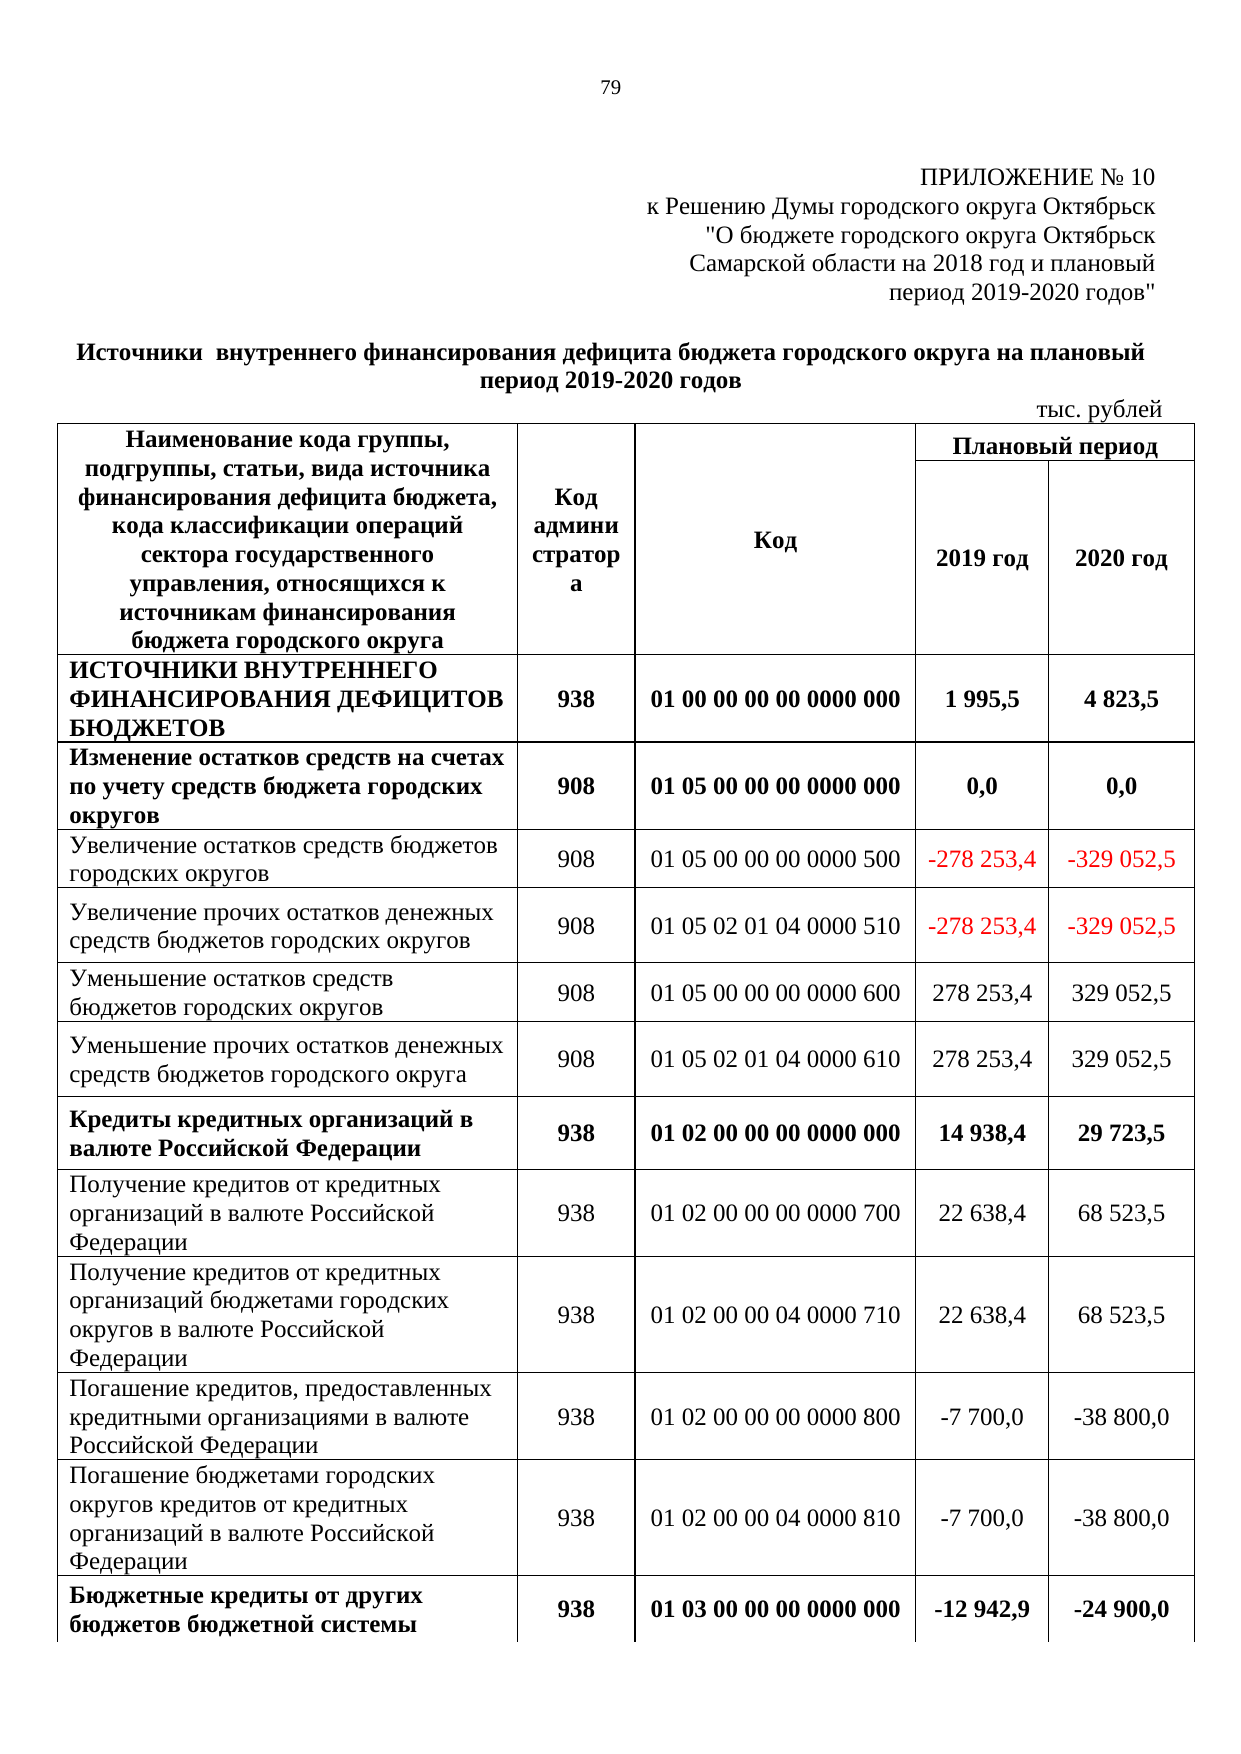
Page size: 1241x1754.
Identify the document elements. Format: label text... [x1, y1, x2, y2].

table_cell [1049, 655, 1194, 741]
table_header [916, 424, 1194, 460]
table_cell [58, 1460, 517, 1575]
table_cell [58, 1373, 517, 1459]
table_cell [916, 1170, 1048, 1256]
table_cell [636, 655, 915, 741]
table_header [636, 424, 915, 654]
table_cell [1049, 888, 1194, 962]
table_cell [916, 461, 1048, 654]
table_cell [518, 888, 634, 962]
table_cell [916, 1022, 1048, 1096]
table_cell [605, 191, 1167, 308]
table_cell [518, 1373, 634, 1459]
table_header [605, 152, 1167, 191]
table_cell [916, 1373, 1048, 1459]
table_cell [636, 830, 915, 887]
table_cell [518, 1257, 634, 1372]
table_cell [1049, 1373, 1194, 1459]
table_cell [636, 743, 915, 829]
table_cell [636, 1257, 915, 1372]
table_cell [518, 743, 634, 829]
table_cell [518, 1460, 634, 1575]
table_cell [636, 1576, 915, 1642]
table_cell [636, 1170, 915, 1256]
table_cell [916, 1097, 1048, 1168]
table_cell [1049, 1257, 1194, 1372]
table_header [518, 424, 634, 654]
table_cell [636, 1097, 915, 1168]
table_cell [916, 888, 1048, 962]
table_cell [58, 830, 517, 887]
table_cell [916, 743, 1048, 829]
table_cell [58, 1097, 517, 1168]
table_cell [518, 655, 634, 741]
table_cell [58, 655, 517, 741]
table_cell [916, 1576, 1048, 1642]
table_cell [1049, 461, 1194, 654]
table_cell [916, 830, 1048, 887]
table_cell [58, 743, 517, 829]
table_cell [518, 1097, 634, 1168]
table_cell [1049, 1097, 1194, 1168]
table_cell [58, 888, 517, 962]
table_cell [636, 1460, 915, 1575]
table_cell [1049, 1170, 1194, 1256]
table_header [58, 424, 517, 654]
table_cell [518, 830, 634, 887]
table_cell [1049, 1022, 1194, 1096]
text тыс. рублей [59, 394, 1162, 423]
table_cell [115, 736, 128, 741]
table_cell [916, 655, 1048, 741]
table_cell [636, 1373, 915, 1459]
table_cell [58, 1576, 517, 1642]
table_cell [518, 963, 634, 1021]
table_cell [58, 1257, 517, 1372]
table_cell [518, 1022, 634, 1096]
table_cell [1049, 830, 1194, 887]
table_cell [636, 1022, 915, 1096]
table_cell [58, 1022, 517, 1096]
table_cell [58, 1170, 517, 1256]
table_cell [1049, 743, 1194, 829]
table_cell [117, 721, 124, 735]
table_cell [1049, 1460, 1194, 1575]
text Источники внутреннего финансирования дефицита бюджета городского округа на плановый период 2019-2020 годов [59, 337, 1162, 394]
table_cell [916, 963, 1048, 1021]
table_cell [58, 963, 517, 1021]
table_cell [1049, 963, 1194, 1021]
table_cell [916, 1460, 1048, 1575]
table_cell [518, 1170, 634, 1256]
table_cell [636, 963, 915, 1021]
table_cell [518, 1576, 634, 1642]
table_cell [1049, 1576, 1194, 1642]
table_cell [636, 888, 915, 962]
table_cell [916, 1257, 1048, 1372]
